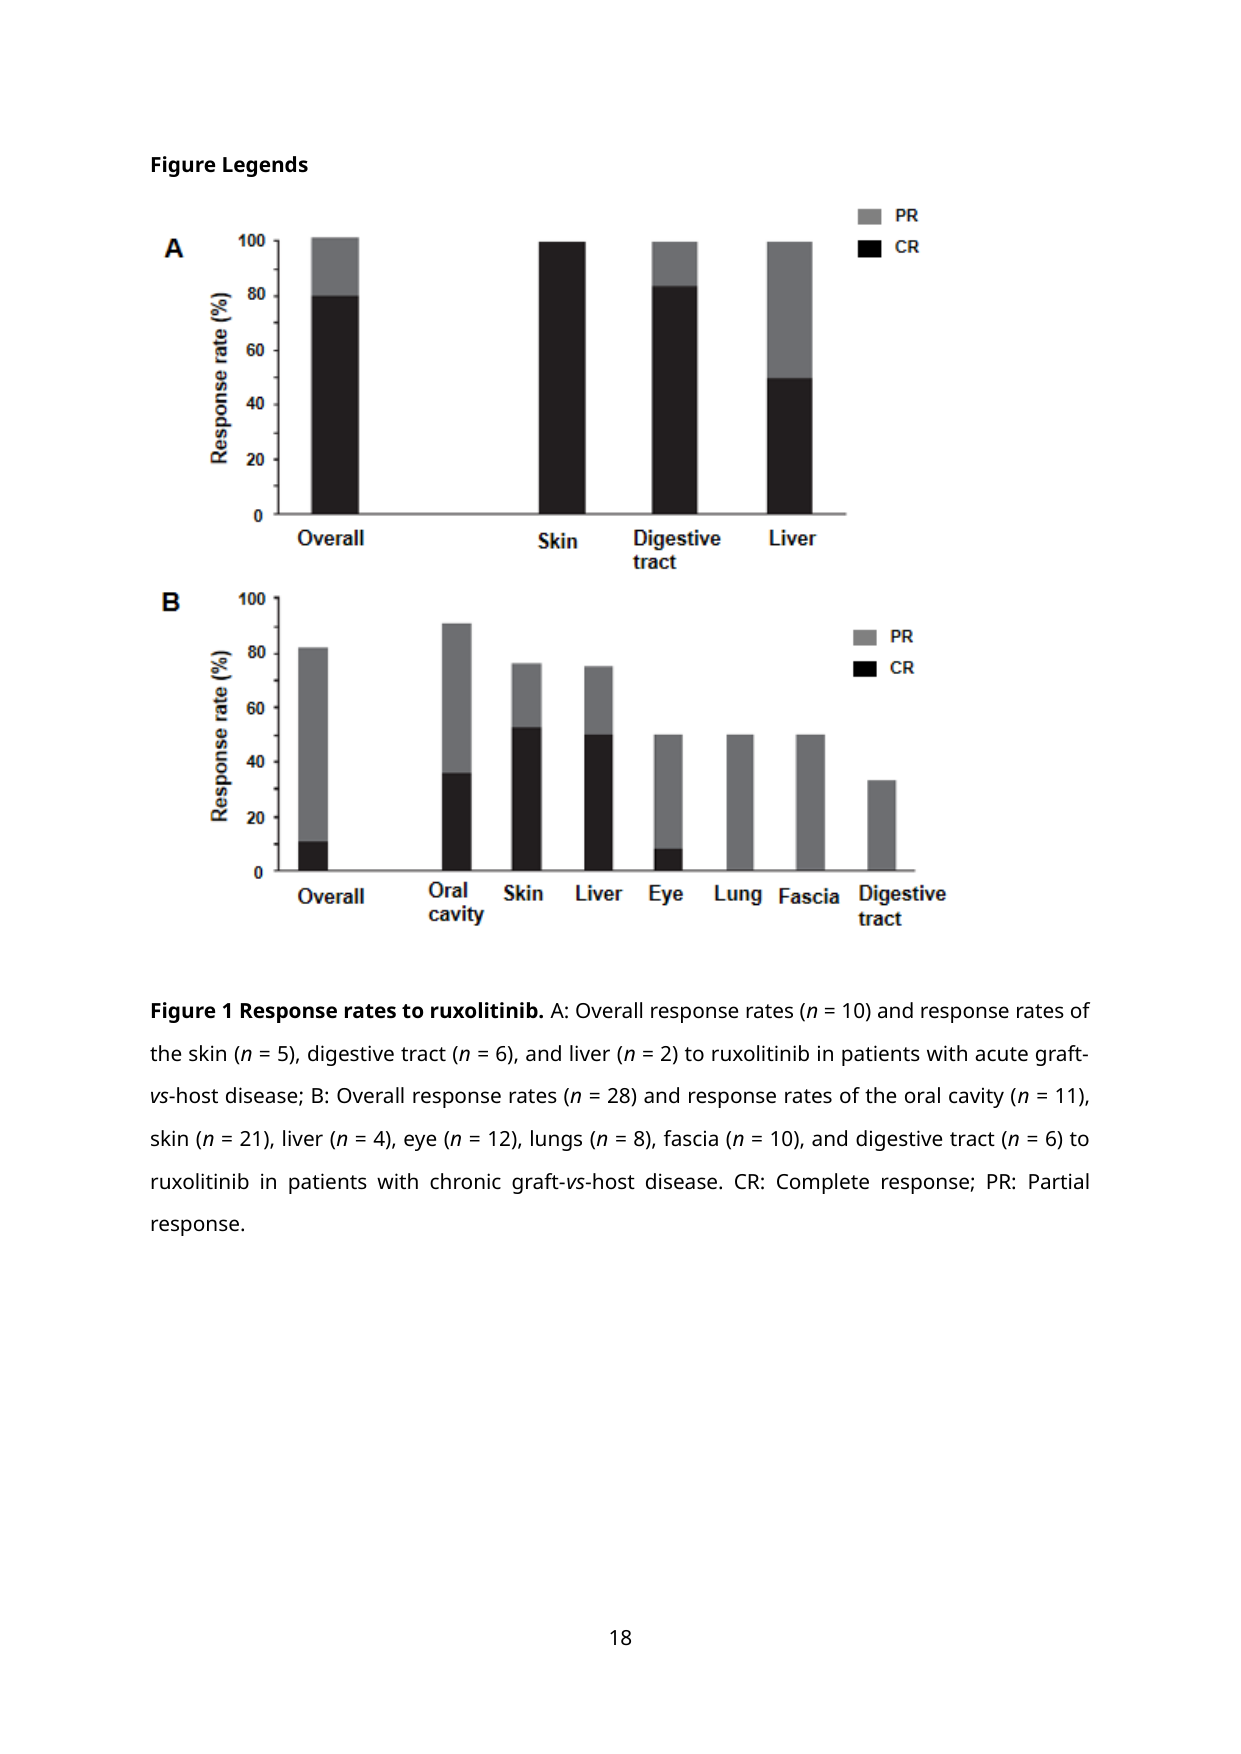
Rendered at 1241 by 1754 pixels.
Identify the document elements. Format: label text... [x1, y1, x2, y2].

text Figure Legends [150, 150, 1090, 178]
text Figure 1 Response rates to ruxolitinib. A: Overall response rates (n = 10) and response rates of the skin (n = 5), digestive tract (n = 6), and liver (n = 2) to ruxolitinib in patients with acute graft-vs-host disease; B: Overall response rates (n = 28) and response rates of the oral cavity (n = 11), skin (n = 21), liver (n = 4), eye (n = 12), lungs (n = 8), fascia (n = 10), and digestive tract (n = 6) to ruxolitinib in patients with chronic graft-vs-host disease. CR: Complete response; PR: Partial response. [150, 996, 1090, 1238]
picture [150, 192, 977, 940]
